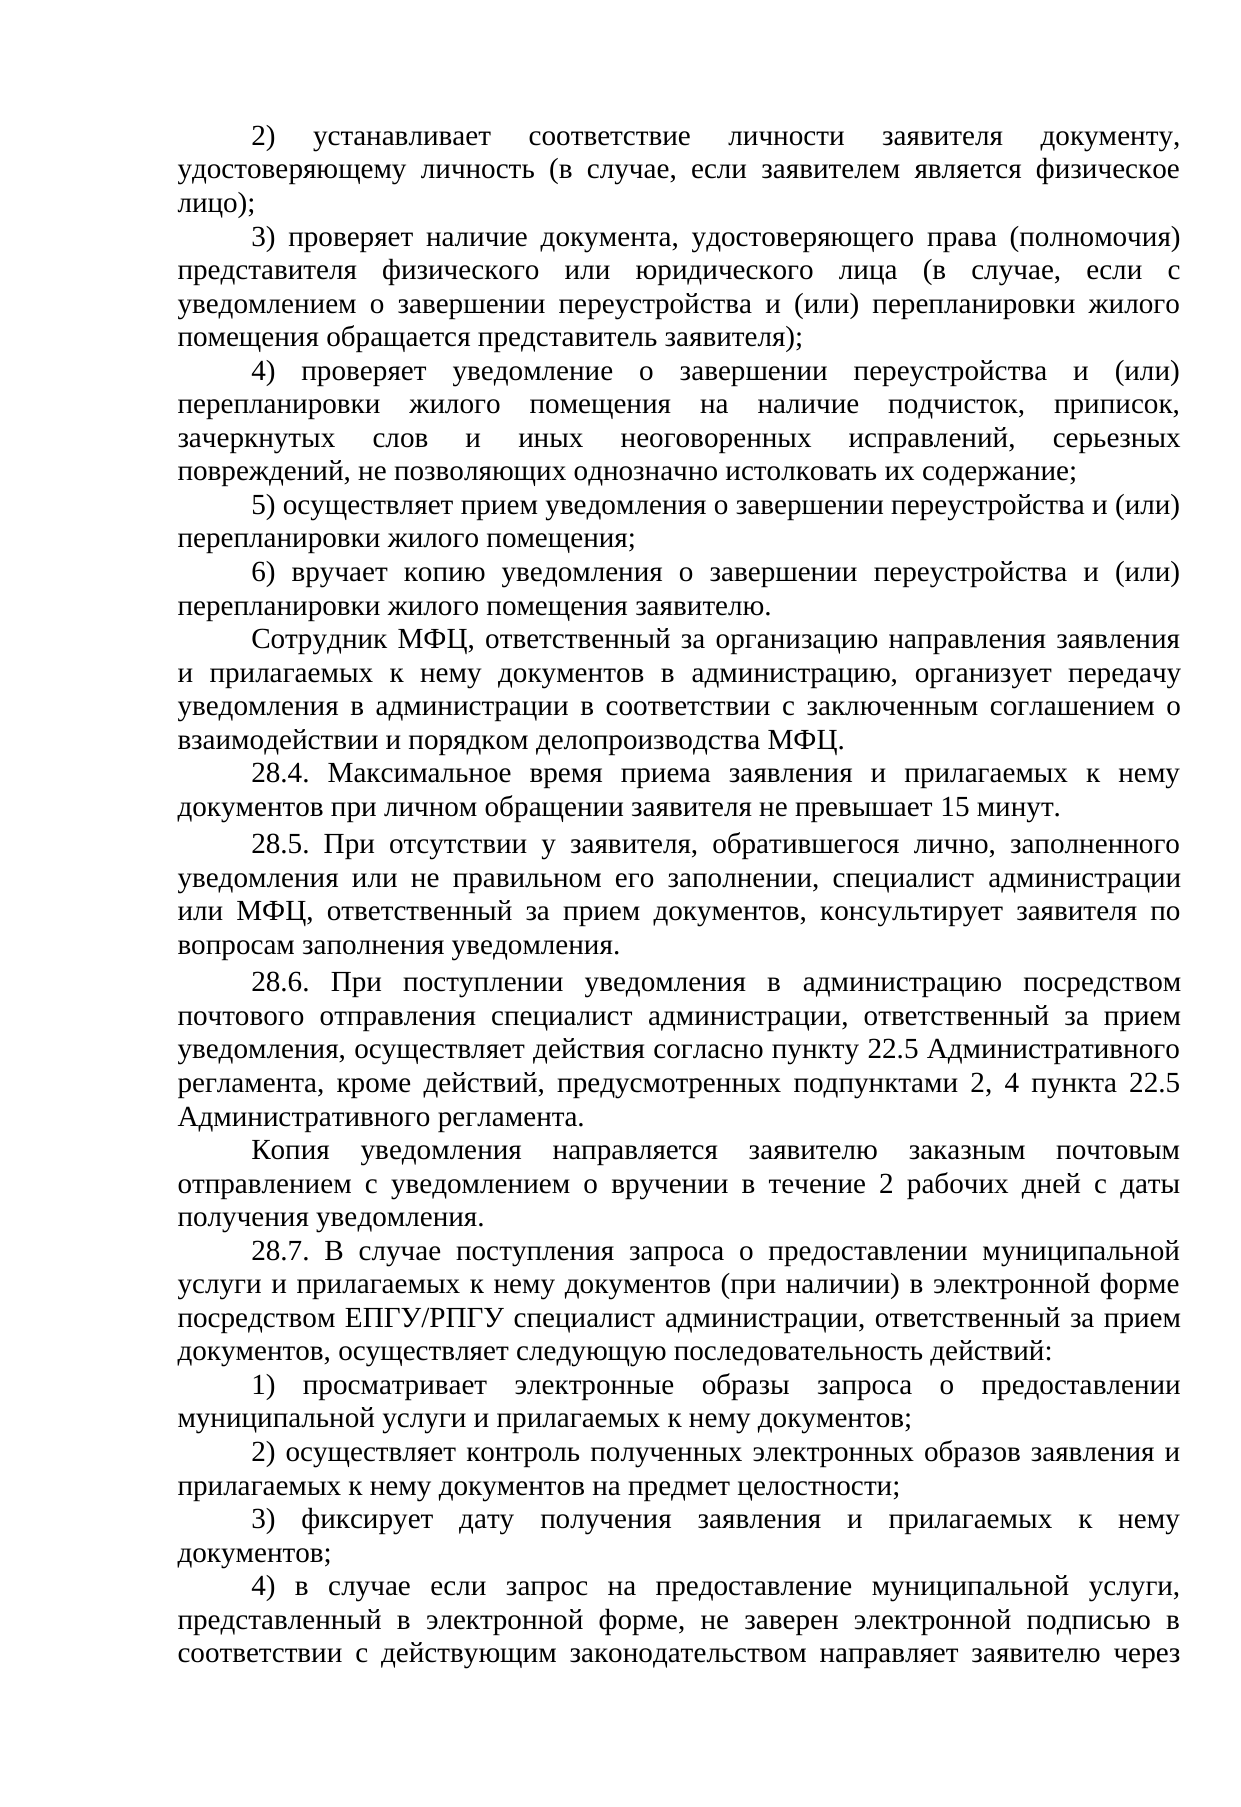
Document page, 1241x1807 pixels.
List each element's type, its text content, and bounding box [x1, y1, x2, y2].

text 28.7. В случае поступления запроса о предоставлении муниципальной услуги и прилагаемых к нему документов (при наличии) в электронной форме посредством ЕПГУ/РПГУ специалист администрации, ответственный за прием документов, осуществляет следующую последовательность действий: [177, 1233, 1181, 1367]
text 6) вручает копию уведомления о завершении переустройства и (или) перепланировки жилого помещения заявителю. [177, 554, 1181, 621]
text 3) фиксирует дату получения заявления и прилагаемых к нему документов; [177, 1501, 1181, 1568]
text Копия уведомления направляется заявителю заказным почтовым отправлением с уведомлением о вручении в течение 2 рабочих дней с даты получения уведомления. [177, 1132, 1181, 1233]
text 2) устанавливает соответствие личности заявителя документу, удостоверяющему личность (в случае, если заявителем является физическое лицо); [177, 118, 1181, 219]
text Сотрудник МФЦ, ответственный за организацию направления заявления и прилагаемых к нему документов в администрацию, организует передачу уведомления в администрации в соответствии с заключенным соглашением о взаимодействии и порядком делопроизводства МФЦ. [177, 621, 1181, 755]
text 4) проверяет уведомление о завершении переустройства и (или) перепланировки жилого помещения на наличие подчисток, приписок, зачеркнутых слов и иных неоговоренных исправлений, серьезных повреждений, не позволяющих однозначно истолковать их содержание; [177, 353, 1181, 487]
text 1) просматривает электронные образы запроса о предоставлении муниципальной услуги и прилагаемых к нему документов; [177, 1367, 1181, 1434]
text 28.4. Максимальное время приема заявления и прилагаемых к нему документов при личном обращении заявителя не превышает 15 минут. [177, 755, 1181, 822]
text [177, 1568, 1181, 1669]
text 2) осуществляет контроль полученных электронных образов заявления и прилагаемых к нему документов на предмет целостности; [177, 1434, 1181, 1501]
text 5) осуществляет прием уведомления о завершении переустройства и (или) перепланировки жилого помещения; [177, 487, 1181, 554]
text 28.6. При поступлении уведомления в администрацию посредством почтового отправления специалист администрации, ответственный за прием уведомления, осуществляет действия согласно пункту 22.5 Административного регламента, кроме действий, предусмотренных подпунктами 2, 4 пункта 22.5 Административного регламента. [177, 964, 1181, 1132]
text 28.5. При отсутствии у заявителя, обратившегося лично, заполненного уведомления или не правильном его заполнении, специалист администрации или МФЦ, ответственный за прием документов, консультирует заявителя по вопросам заполнения уведомления. [177, 826, 1181, 961]
text 3) проверяет наличие документа, удостоверяющего права (полномочия) представителя физического или юридического лица (в случае, если с уведомлением о завершении переустройства и (или) перепланировки жилого помещения обращается представитель заявителя); [177, 219, 1181, 353]
